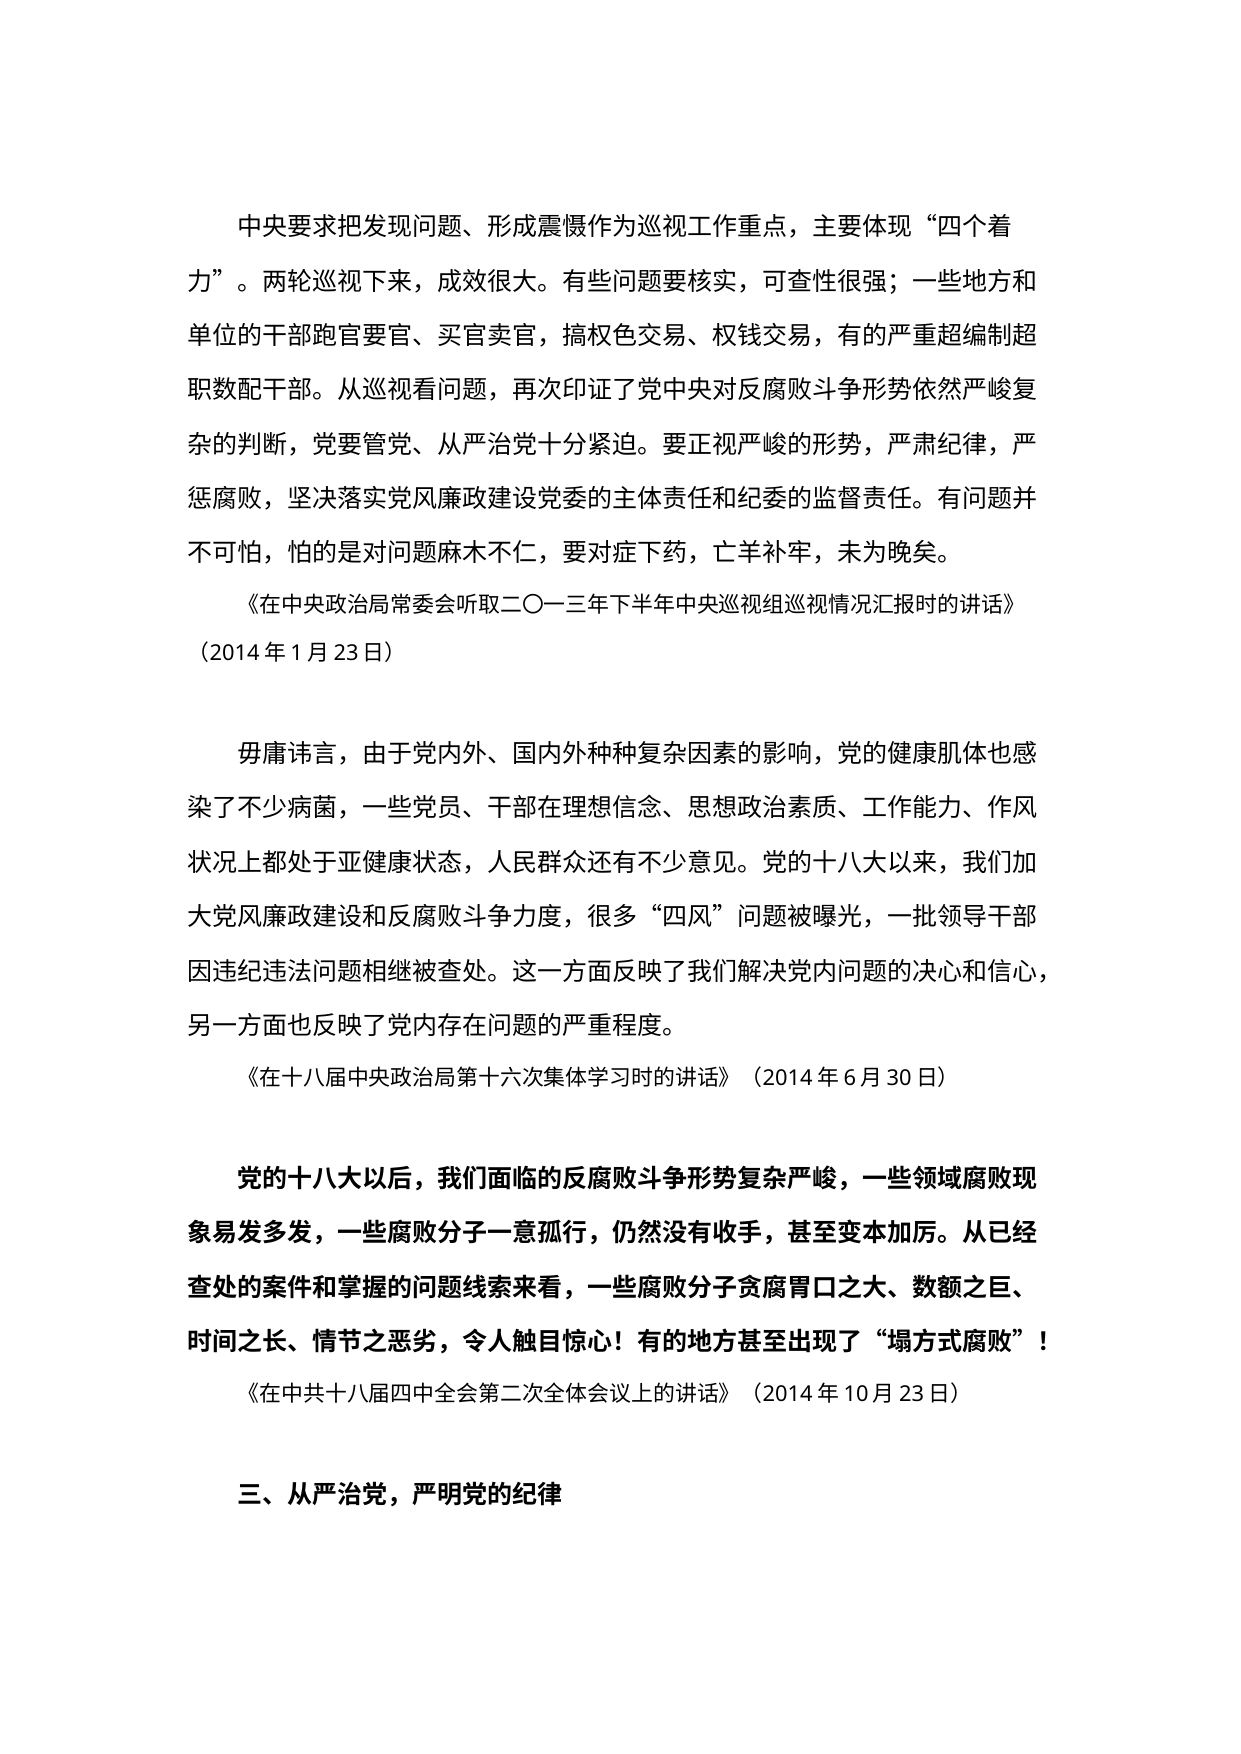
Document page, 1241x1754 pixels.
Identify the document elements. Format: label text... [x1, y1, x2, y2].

text 《在中共十八届四中全会第二次全体会议上的讲话》（2014年10月23日） [187, 1376, 1053, 1408]
text 三、从严治党，严明党的纪律 [187, 1474, 1053, 1511]
text 毋庸讳言，由于党内外、国内外种种复杂因素的影响，党的健康肌体也感染了不少病菌，一些党员、干部在理想信念、思想政治素质、工作能力、作风状况上都处于亚健康状态，人民群众还有不少意见。党的十八大以来，我们加大党风廉政建设和反腐败斗争力度，很多“四风”问题被曝光，一批领导干部因违纪违法问题相继被查处。这一方面反映了我们解决党内问题的决心和信心，另一方面也反映了党内存在问题的严重程度。 [187, 733, 1053, 1042]
text 《在十八届中央政治局第十六次集体学习时的讲话》（2014年6月30日） [187, 1060, 1053, 1091]
text 中央要求把发现问题、形成震慑作为巡视工作重点，主要体现“四个着力”。两轮巡视下来，成效很大。有些问题要核实，可查性很强；一些地方和单位的干部跑官要官、买官卖官，搞权色交易、权钱交易，有的严重超编制超职数配干部。从巡视看问题，再次印证了党中央对反腐败斗争形势依然严峻复杂的判断，党要管党、从严治党十分紧迫。要正视严峻的形势，严肃纪律，严惩腐败，坚决落实党风廉政建设党委的主体责任和纪委的监督责任。有问题并不可怕，怕的是对问题麻木不仁，要对症下药，亡羊补牢，未为晚矣。 [187, 207, 1053, 569]
text 党的十八大以后，我们面临的反腐败斗争形势复杂严峻，一些领域腐败现象易发多发，一些腐败分子一意孤行，仍然没有收手，甚至变本加厉。从已经查处的案件和掌握的问题线索来看，一些腐败分子贪腐胃口之大、数额之巨、时间之长、情节之恶劣，令人触目惊心！有的地方甚至出现了“塌方式腐败”！ [187, 1158, 1053, 1358]
text 《在中央政治局常委会听取二〇一三年下半年中央巡视组巡视情况汇报时的讲话》（2014年1月23日） [187, 587, 1053, 667]
